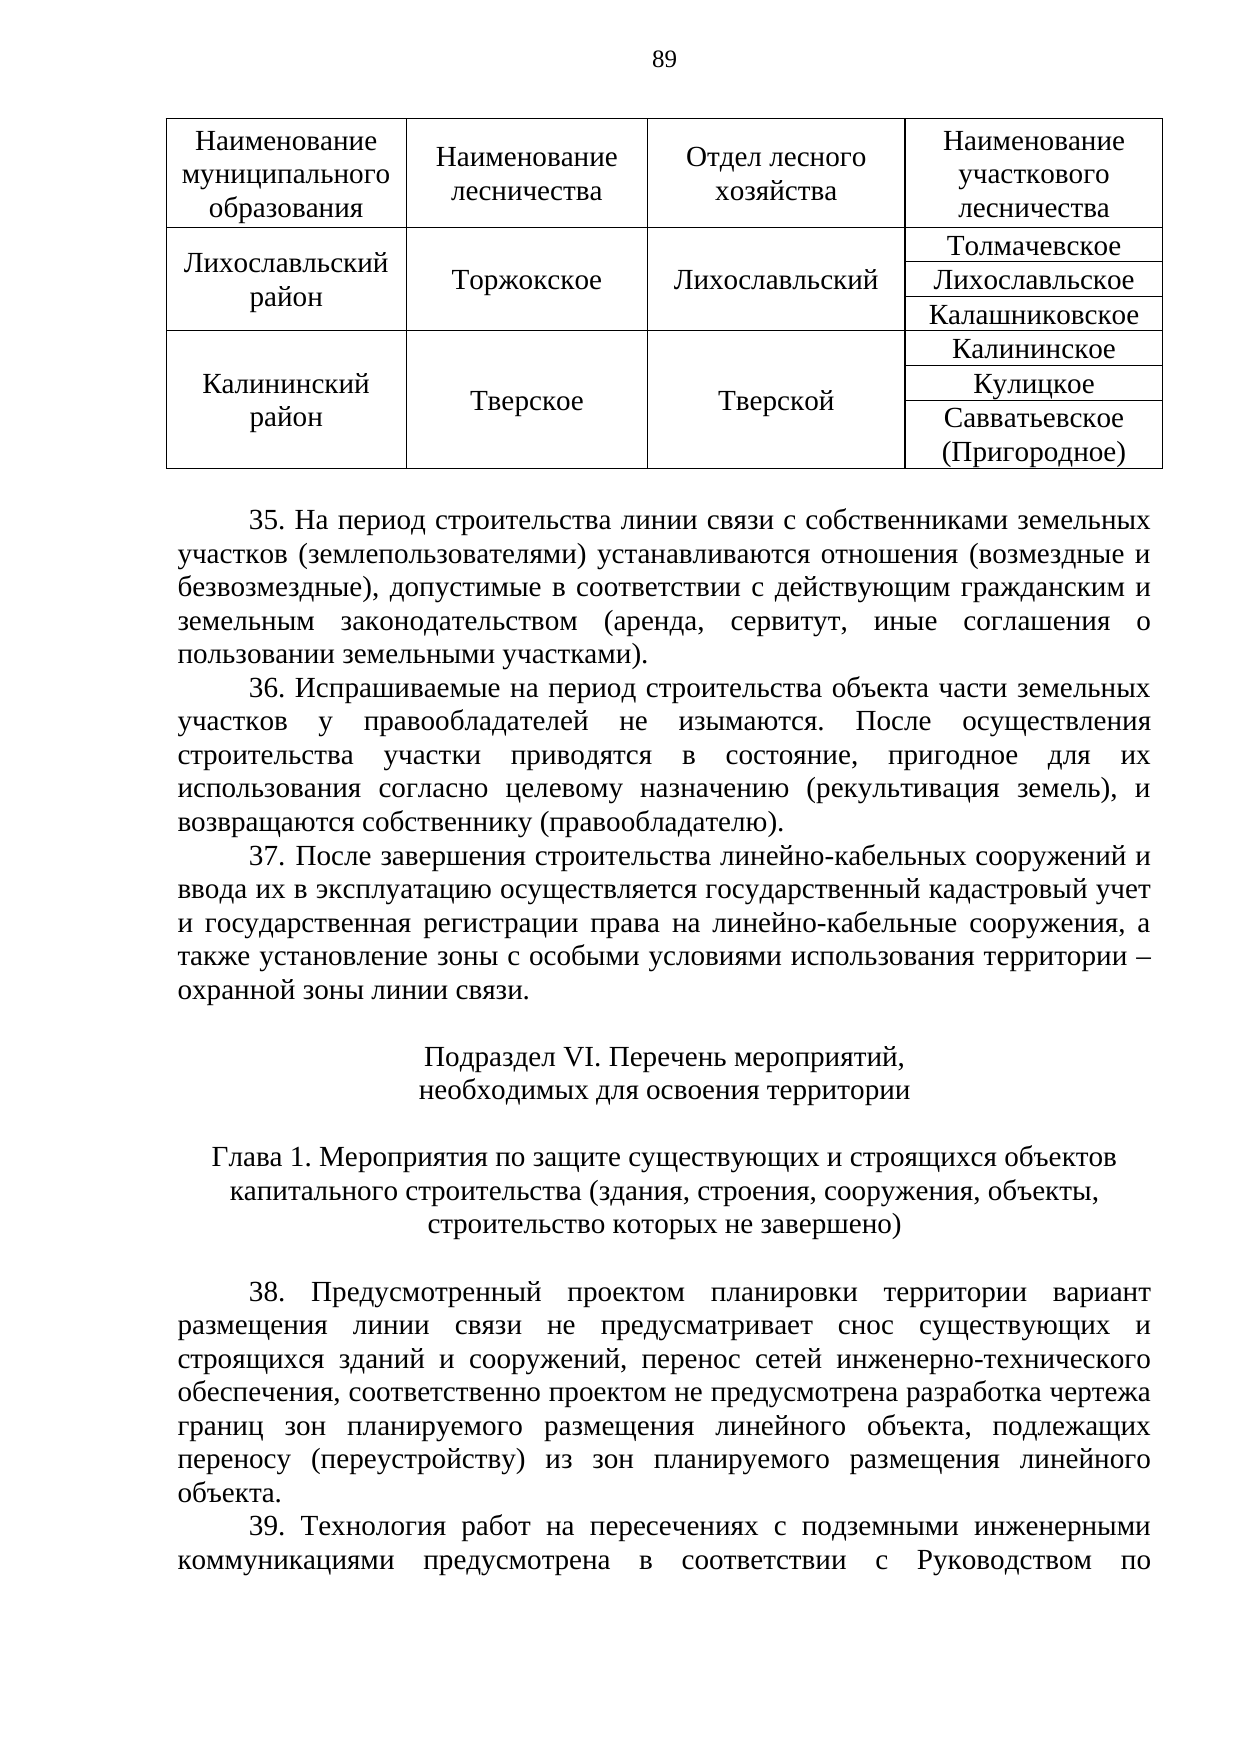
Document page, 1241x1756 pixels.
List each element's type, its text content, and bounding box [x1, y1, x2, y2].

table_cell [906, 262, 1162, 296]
text 38. Предусмотренный проектом планировки территории вариант размещения линии связи не предусматривает снос существующих и строящихся зданий и сооружений, перенос сетей инженерно-технического обеспечения, соответственно проектом не предусмотрена разработка чертежа границ зон планируемого размещения линейного объекта, подлежащих переносу (переустройству) из зон планируемого размещения линейного объекта. [177, 1274, 1152, 1508]
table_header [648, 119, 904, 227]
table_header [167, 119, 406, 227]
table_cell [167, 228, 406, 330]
text Глава 1. Мероприятия по защите существующих и строящихся объектов капитального строительства (здания, строения, сооружения, объекты, строительство которых не завершено) [177, 1139, 1152, 1240]
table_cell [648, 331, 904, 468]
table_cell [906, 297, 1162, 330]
text 37. После завершения строительства линейно-кабельных сооружений и ввода их в эксплуатацию осуществляется государственный кадастровый учет и государственная регистрации права на линейно-кабельные сооружения, а также установление зоны с особыми условиями использования территории – охранной зоны линии связи. [177, 838, 1152, 1005]
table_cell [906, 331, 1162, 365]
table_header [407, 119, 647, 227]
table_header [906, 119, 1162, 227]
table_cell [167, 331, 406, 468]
text 35. На период строительства линии связи с собственниками земельных участков (землепользователями) устанавливаются отношения (возмездные и безвозмездные), допустимые в соответствии с действующим гражданским и земельным законодательством (аренда, сервитут, иные соглашения о пользовании земельными участками). [177, 502, 1152, 670]
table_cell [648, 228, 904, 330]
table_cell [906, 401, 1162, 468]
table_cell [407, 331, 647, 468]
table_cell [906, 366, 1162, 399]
text Подраздел VI. Перечень мероприятий, [177, 1039, 1152, 1072]
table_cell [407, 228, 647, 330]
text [177, 1508, 1152, 1576]
text 36. Испрашиваемые на период строительства объекта части земельных участков у правообладателей не изымаются. После осуществления строительства участки приводятся в состояние, пригодное для их использования согласно целевому назначению (рекультивация земель), и возвращаются собственнику (правообладателю). [177, 670, 1152, 838]
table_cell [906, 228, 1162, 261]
text необходимых для освоения территории [177, 1072, 1152, 1106]
